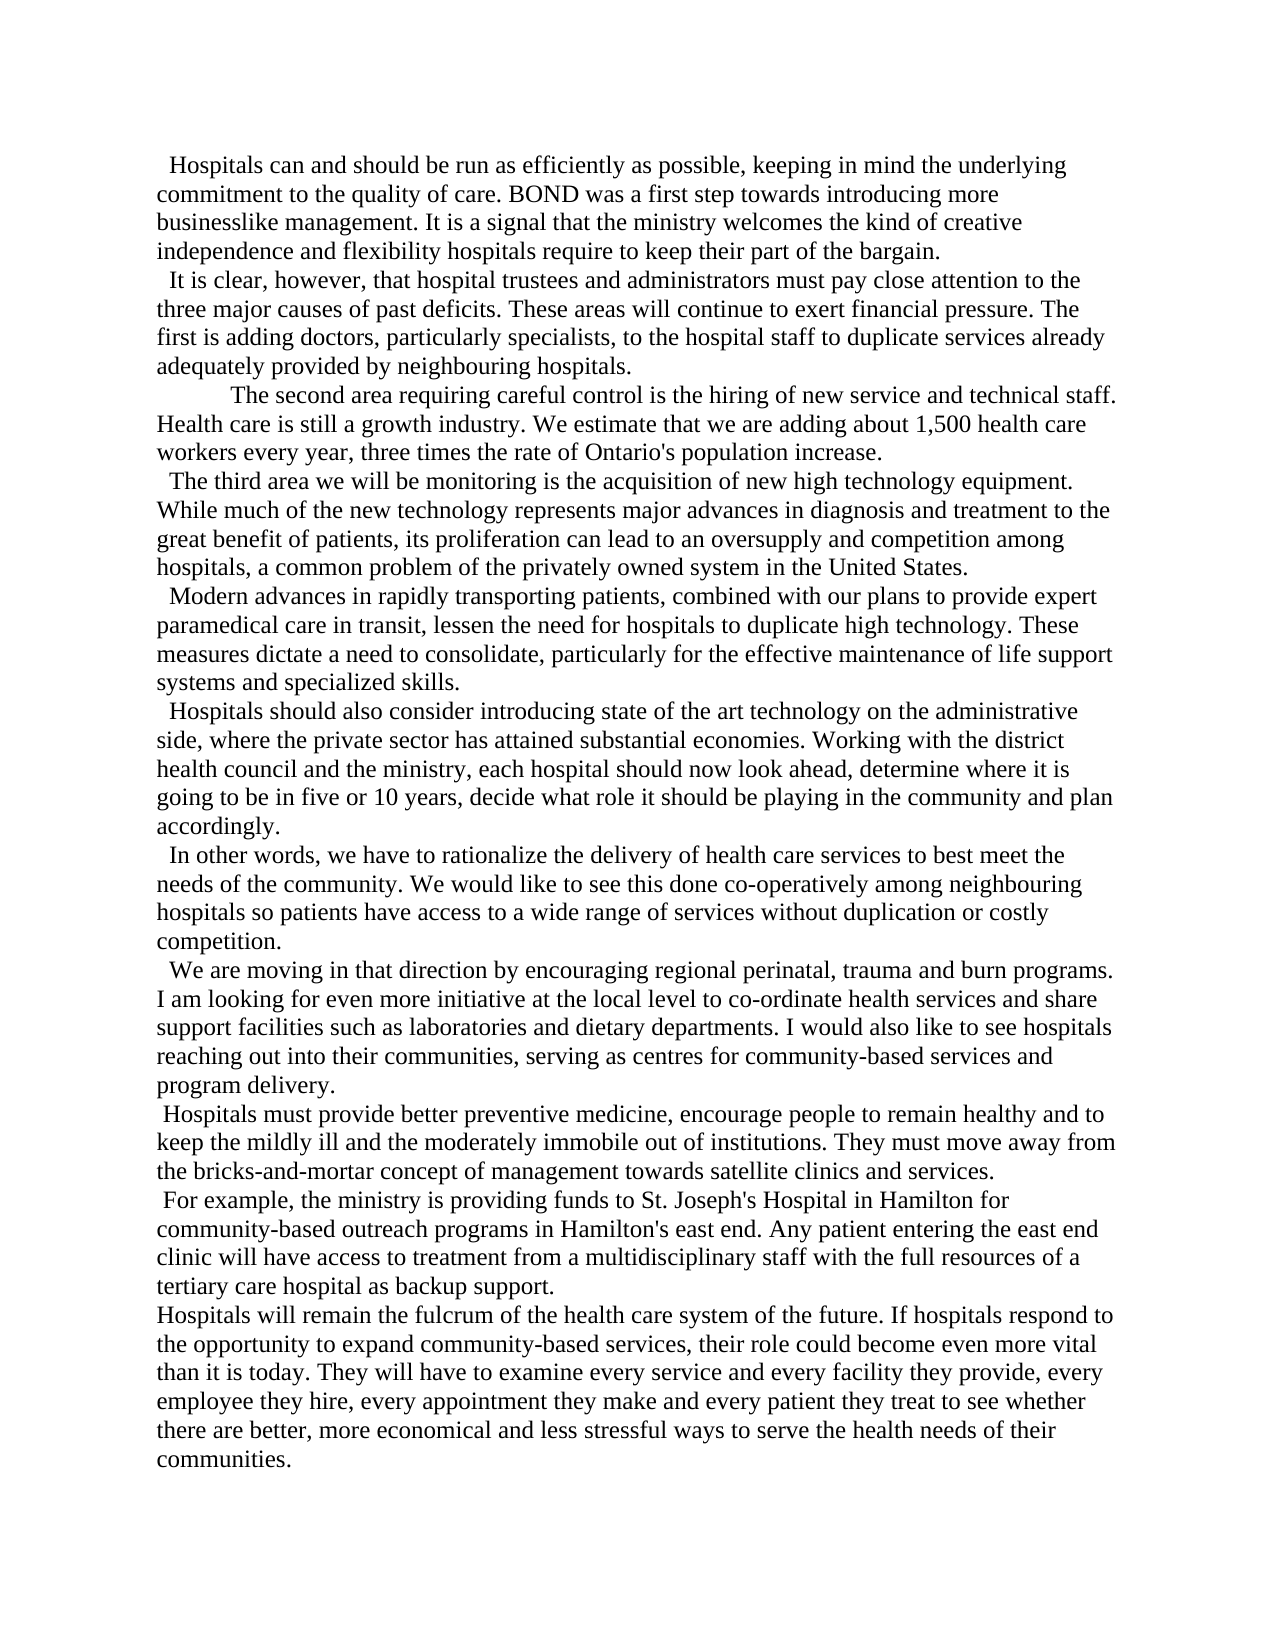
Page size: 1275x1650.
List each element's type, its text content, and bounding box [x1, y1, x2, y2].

text For example, the ministry is providing funds to St. Joseph's Hospital in Hamilton for community-based outreach programs in Hamilton's east end. Any patient entering the east end clinic will have access to treatment from a multidisciplinary staff with the full resources of a tertiary care hospital as backup support. [156, 1185, 1118, 1300]
text Hospitals will remain the fulcrum of the health care system of the future. If hospitals respond to the opportunity to expand community-based services, their role could become even more vital than it is today. They will have to examine every service and every facility they provide, every employee they hire, every appointment they make and every patient they treat to see whether there are better, more economical and less stressful ways to serve the health needs of their communities. [156, 1300, 1118, 1472]
text Hospitals should also consider introducing state of the art technology on the administrative side, where the private sector has attained substantial economies. Working with the district health council and the ministry, each hospital should now look ahead, determine where it is going to be in five or 10 years, decide what role it should be playing in the community and plan accordingly. [156, 696, 1118, 840]
text In other words, we have to rationalize the delivery of health care services to best meet the needs of the community. We would like to see this done co-operatively among neighbouring hospitals so patients have access to a wide range of services without duplication or costly competition. [156, 840, 1118, 955]
text It is clear, however, that hospital trustees and administrators must pay close attention to the three major causes of past deficits. These areas will continue to exert financial pressure. The first is adding doctors, particularly specialists, to the hospital staff to duplicate services already adequately provided by neighbouring hospitals. [156, 265, 1118, 380]
text The second area requiring careful control is the hiring of new service and technical staff. Health care is still a growth industry. We estimate that we are adding about 1,500 health care workers every year, three times the rate of Ontario's population increase. [156, 380, 1118, 466]
text The third area we will be monitoring is the acquisition of new high technology equipment. While much of the new technology represents major advances in diagnosis and treatment to the great benefit of patients, its proliferation can lead to an oversupply and competition among hospitals, a common problem of the privately owned system in the United States. [156, 466, 1118, 581]
text Hospitals can and should be run as efficiently as possible, keeping in mind the underlying commitment to the quality of care. BOND was a first step towards introducing more businesslike management. It is a signal that the ministry welcomes the kind of creative independence and flexibility hospitals require to keep their part of the bargain. [156, 150, 1118, 265]
text We are moving in that direction by encouraging regional perinatal, trauma and burn programs. I am looking for even more initiative at the local level to co-ordinate health services and share support facilities such as laboratories and dietary departments. I would also like to see hospitals reaching out into their communities, serving as centres for community-based services and program delivery. [156, 955, 1118, 1099]
text Modern advances in rapidly transporting patients, combined with our plans to provide expert paramedical care in transit, lessen the need for hospitals to duplicate high technology. These measures dictate a need to consolidate, particularly for the effective maintenance of life support systems and specialized skills. [156, 581, 1118, 696]
text Hospitals must provide better preventive medicine, encourage people to remain healthy and to keep the mildly ill and the moderately immobile out of institutions. They must move away from the bricks-and-mortar concept of management towards satellite clinics and services. [156, 1099, 1118, 1185]
